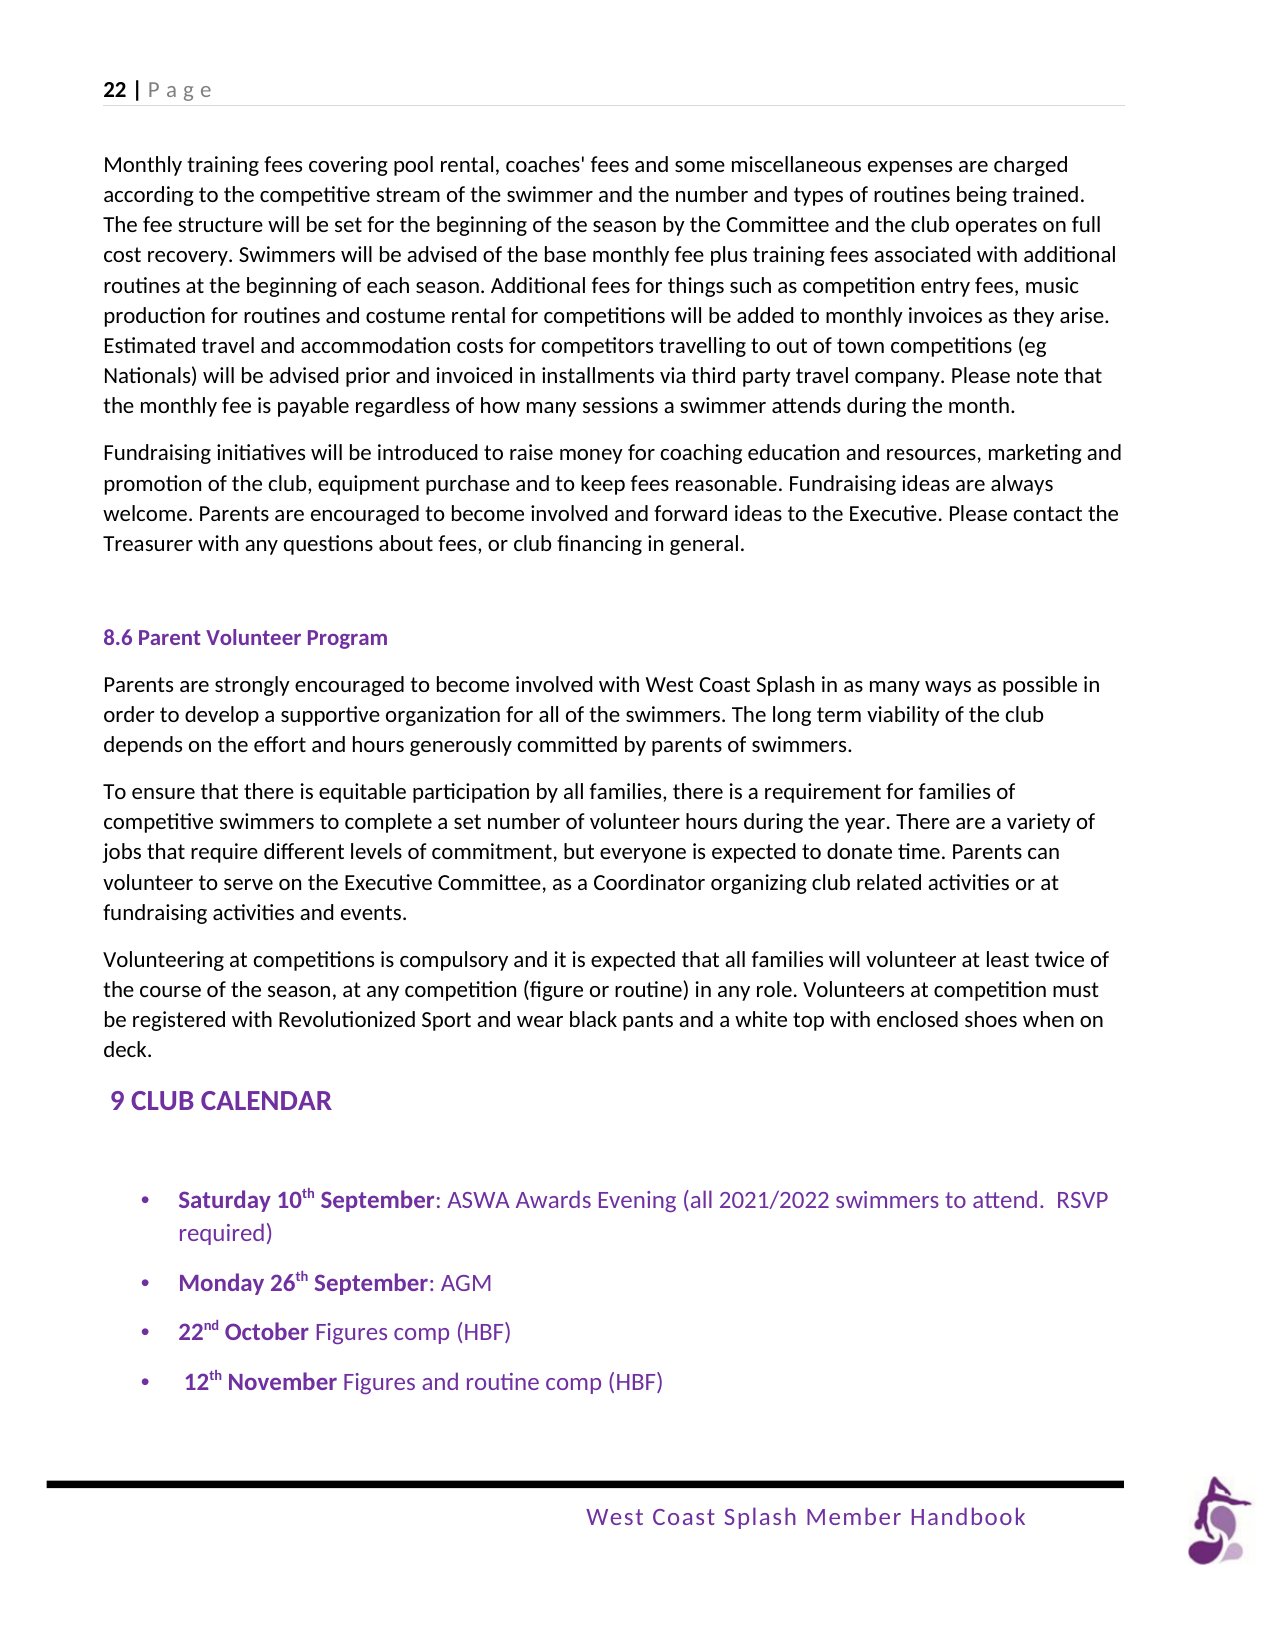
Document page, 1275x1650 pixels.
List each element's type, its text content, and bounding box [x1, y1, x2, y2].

text Volunteering at competitions is compulsory and it is expected that all families will volunteer at least twice of the course of the season, at any competition (figure or routine) in any role. Volunteers at competition must be registered with Revolutionized Sport and wear black pants and a white top with enclosed shoes when on deck. [103, 945, 1125, 1063]
picture [1187, 1475, 1256, 1566]
list 12th November Figures and routine comp (HBF) [141, 1366, 1125, 1397]
list Saturday 10th September: ASWA Awards Evening (all 2021/2022 swimmers to attend. RSVP required) [141, 1184, 1125, 1248]
list Monday 26th September: AGM [141, 1267, 1125, 1297]
text 8.6 Parent Volunteer Program [103, 623, 1125, 651]
text Fundraising initiatives will be introduced to raise money for coaching education and resources, marketing and promotion of the club, equipment purchase and to keep fees reasonable. Fundraising ideas are always welcome. Parents are encouraged to become involved and forward ideas to the Executive. Please contact the Treasurer with any questions about fees, or club financing in general. [103, 438, 1125, 557]
text Monthly training fees covering pool rental, coaches' fees and some miscellaneous expenses are charged according to the competitive stream of the swimmer and the number and types of routines being trained. The fee structure will be set for the beginning of the season by the Committee and the club operates on full cost recovery. Swimmers will be advised of the base monthly fee plus training fees associated with additional routines at the beginning of each season. Additional fees for things such as competition entry fees, music production for routines and costume rental for competitions will be added to monthly invoices as they arise. Estimated travel and accommodation costs for competitors travelling to out of town competitions (eg Nationals) will be advised prior and invoiced in installments via third party travel company. Please note that the monthly fee is payable regardless of how many sessions a swimmer attends during the month. [103, 150, 1125, 420]
text Parents are strongly encouraged to become involved with West Coast Splash in as many ways as possible in order to develop a supportive organization for all of the swimmers. The long term viability of the club depends on the effort and hours generously committed by parents of swimmers. [103, 670, 1125, 758]
text To ensure that there is equitable participation by all families, there is a requirement for families of competitive swimmers to complete a set number of volunteer hours during the year. There are a variety of jobs that require different levels of commitment, but everyone is expected to donate time. Parents can volunteer to serve on the Executive Committee, as a Coordinator organizing club related activities or at fundraising activities and events. [103, 777, 1125, 926]
text 9 CLUB CALENDAR [103, 1082, 1125, 1118]
list 22nd October Figures comp (HBF) [141, 1317, 1125, 1347]
